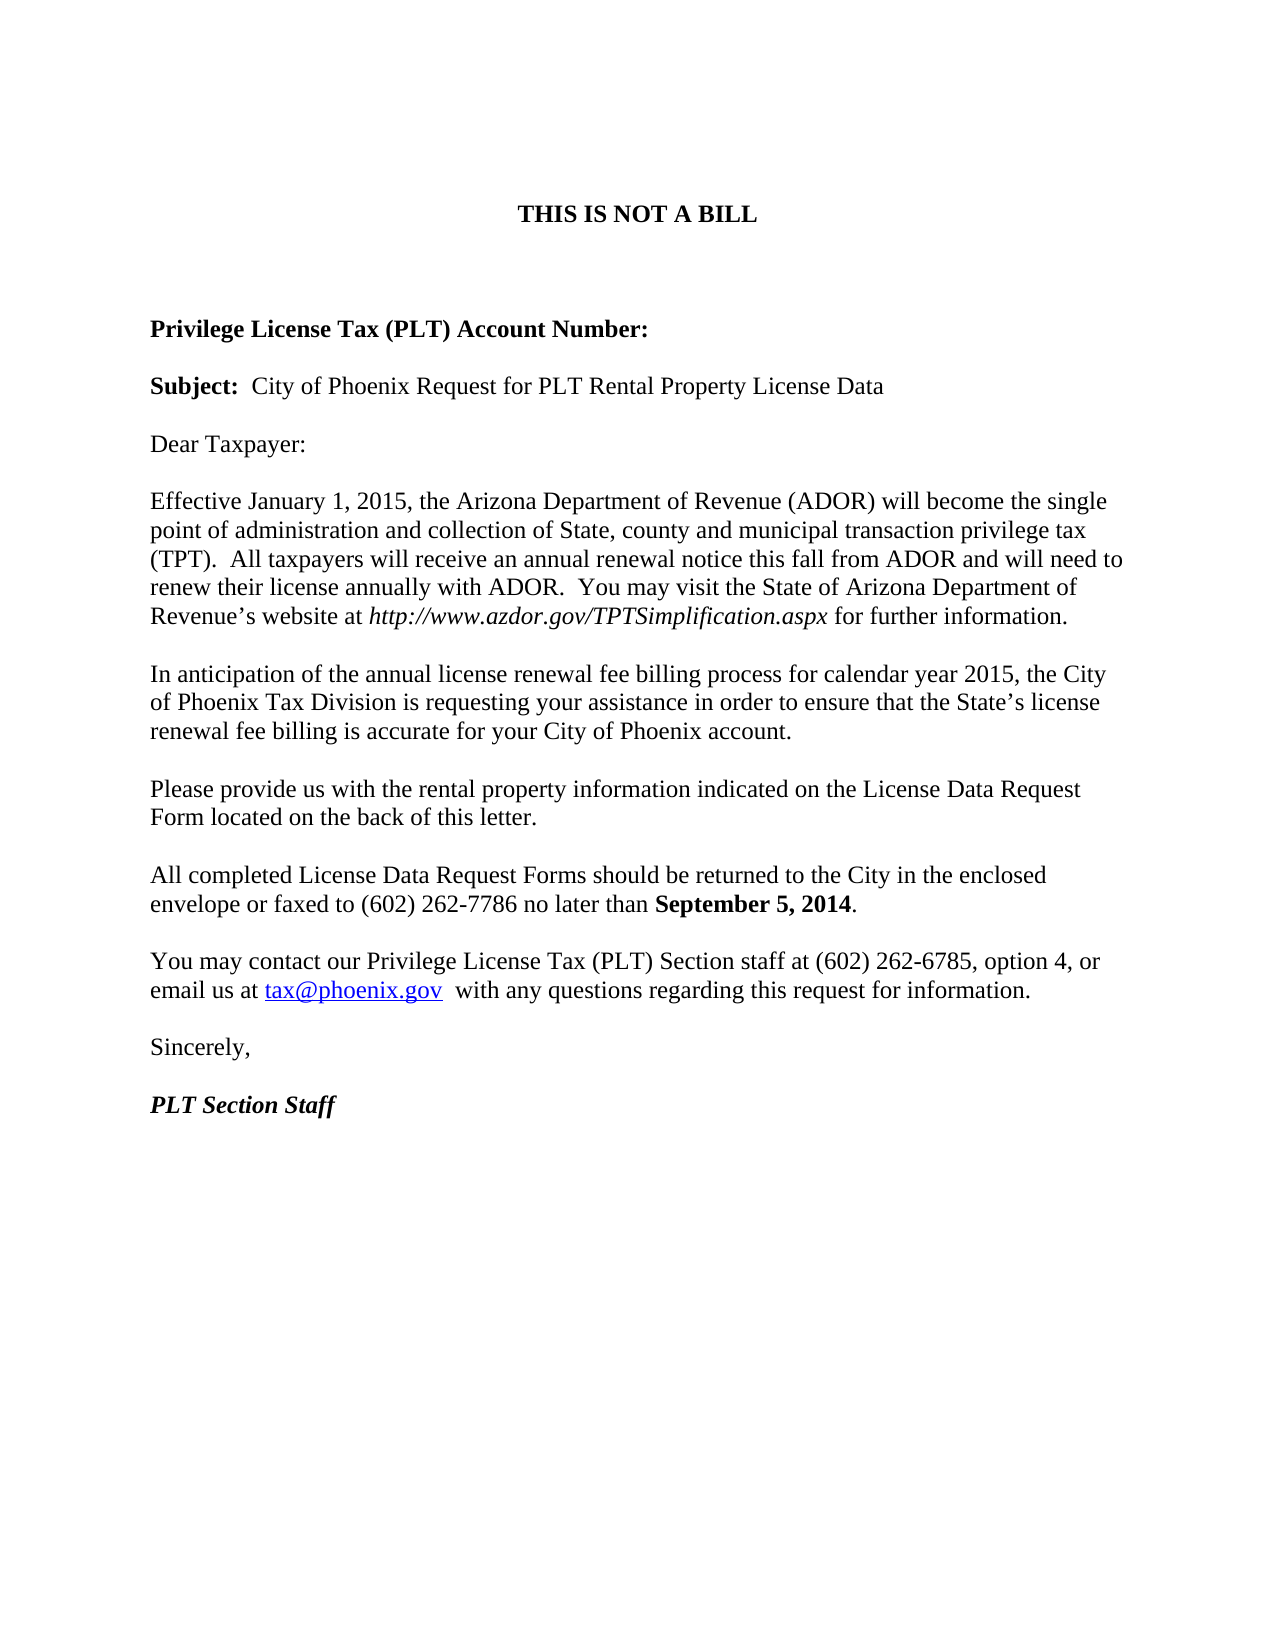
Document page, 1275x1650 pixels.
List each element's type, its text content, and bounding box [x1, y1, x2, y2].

text Privilege License Tax (PLT) Account Number: [150, 314, 1125, 342]
text All completed License Data Request Forms should be returned to the City in the enclosed envelope or faxed to (602) 262-7786 no later than September 5, 2014. [150, 860, 1125, 917]
text Subject: City of Phoenix Request for PLT Rental Property License Data [150, 371, 1125, 400]
text THIS IS NOT A BILL [150, 199, 1125, 227]
text Please provide us with the rental property information indicated on the License Data Request Form located on the back of this letter. [150, 774, 1125, 831]
text In anticipation of the annual license renewal fee billing process for calendar year 2015, the City of Phoenix Tax Division is requesting your assistance in order to ensure that the State’s license renewal fee billing is accurate for your City of Phoenix account. [150, 659, 1125, 745]
text PLT Section Staff [150, 1090, 1125, 1119]
text You may contact our Privilege License Tax (PLT) Section staff at (602) 262-6785, option 4, or email us at tax@phoenix.gov with any questions regarding this request for information. [150, 946, 1125, 1004]
text Dear Taxpayer: [150, 429, 1125, 457]
text Effective January 1, 2015, the Arizona Department of Revenue (ADOR) will become the single point of administration and collection of State, county and municipal transaction privilege tax (TPT). All taxpayers will receive an annual renewal notice this fall from ADOR and will need to renew their license annually with ADOR. You may visit the State of Arizona Department of Revenue’s website at http://www.azdor.gov/TPTSimplification.aspx for further information. [150, 486, 1125, 630]
text Sincerely, [150, 1032, 1125, 1061]
